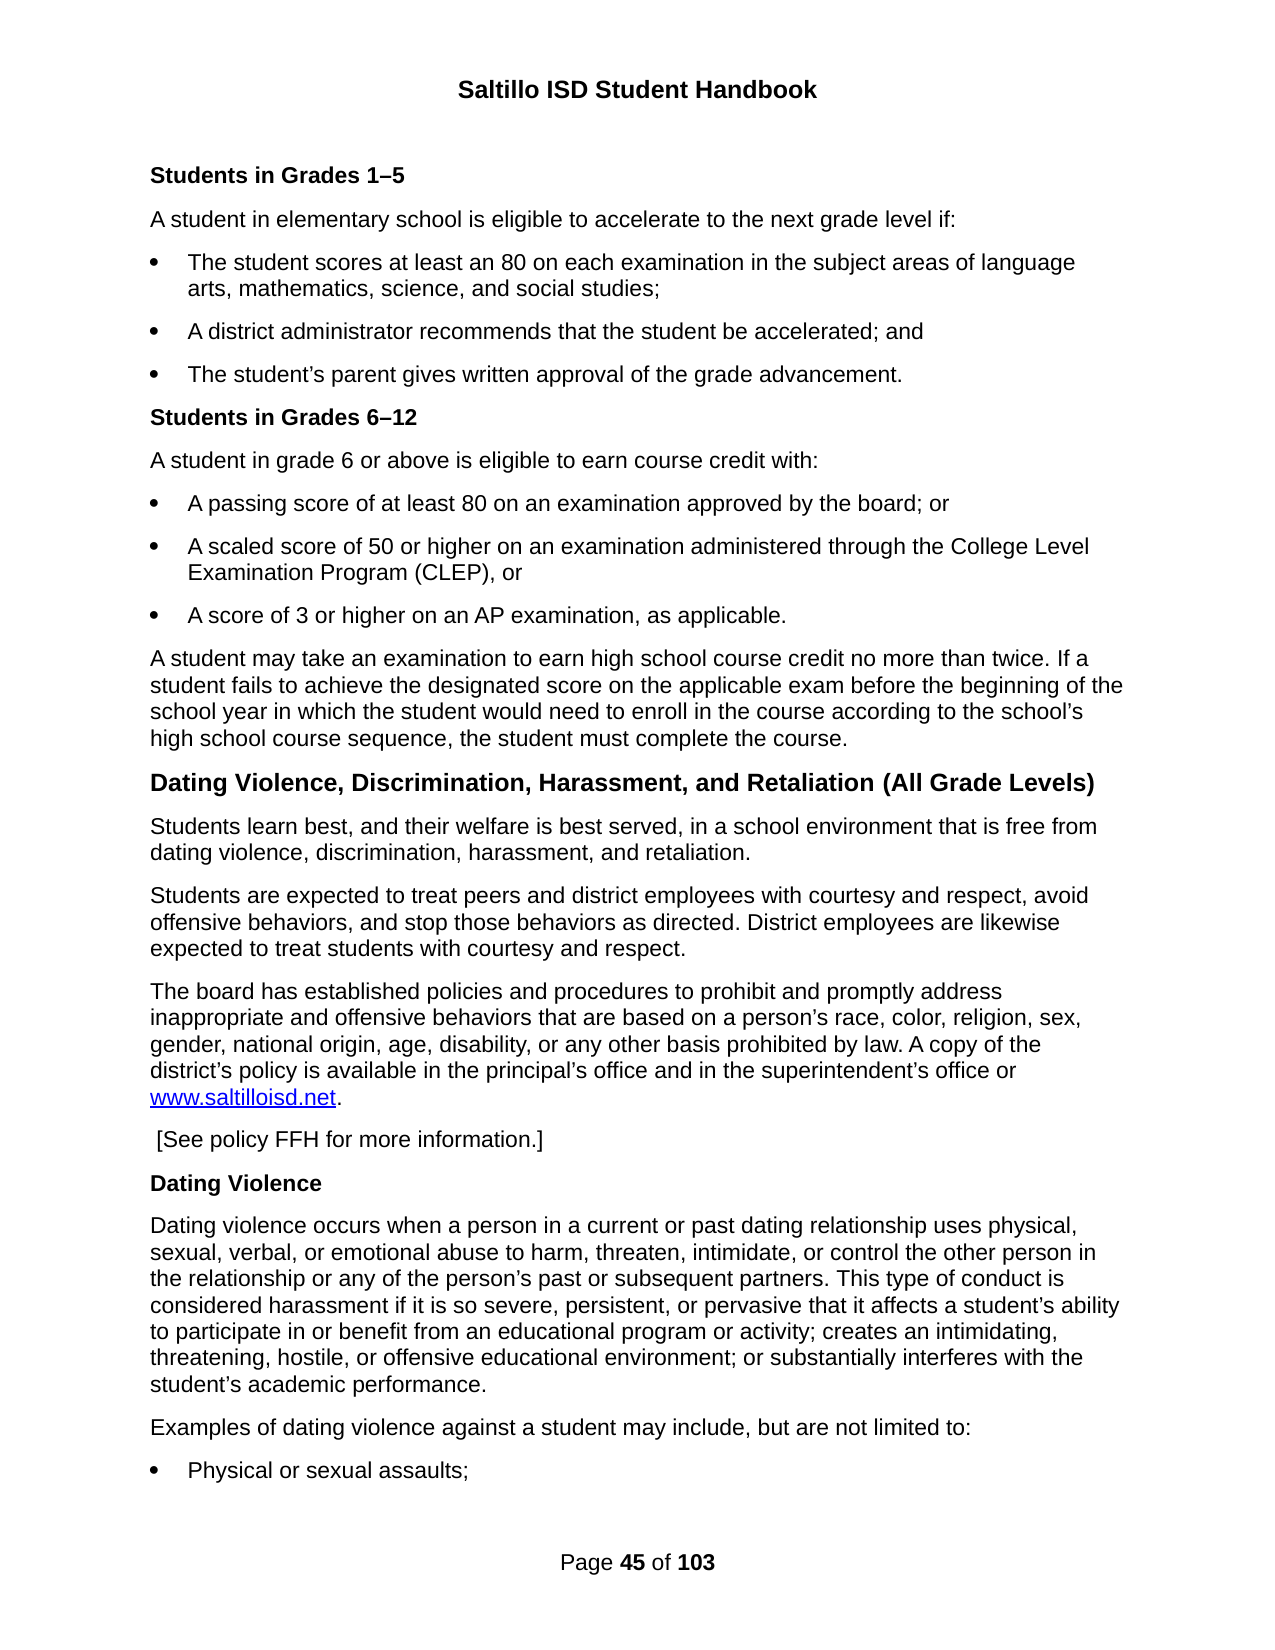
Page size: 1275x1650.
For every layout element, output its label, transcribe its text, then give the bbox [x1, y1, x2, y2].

text Dating violence occurs when a person in a current or past dating relationship uses physical, sexual, verbal, or emotional abuse to harm, threaten, intimidate, or control the other person in the relationship or any of the person’s past or subsequent partners. This type of conduct is considered harassment if it is so severe, persistent, or pervasive that it affects a student’s ability to participate in or benefit from an educational program or activity; creates an intimidating, threatening, hostile, or offensive educational environment; or substantially interferes with the student’s academic performance. [150, 1212, 1125, 1397]
subtitle Dating Violence, Discrimination, Harassment, and Retaliation (All Grade Levels) [150, 767, 1125, 796]
text A student in grade 6 or above is eligible to earn course credit with: [150, 447, 1125, 473]
text A student may take an examination to earn high school course credit no more than twice. If a student fails to achieve the designated score on the applicable exam before the beginning of the school year in which the student would need to enroll in the course according to the school’s high school course sequence, the student must complete the course. [150, 645, 1125, 751]
list A district administrator recommends that the student be accelerated; and [150, 318, 1125, 344]
list A score of 3 or higher on an AP examination, as applicable. [150, 602, 1125, 629]
text Examples of dating violence against a student may include, but are not limited to: [150, 1414, 1125, 1440]
text The board has established policies and procedures to prohibit and promptly address inappropriate and offensive behaviors that are based on a person’s race, color, religion, sex, gender, national origin, age, disability, or any other basis prohibited by law. A copy of the district’s policy is available in the principal’s office and in the superintendent’s office or www.saltilloisd.net. [150, 978, 1125, 1110]
text Students are expected to treat peers and district employees with courtesy and respect, avoid offensive behaviors, and stop those behaviors as directed. District employees are likewise expected to treat students with courtesy and respect. [150, 882, 1125, 961]
subtitle Students in Grades 1–5 [150, 162, 1125, 189]
list A scaled score of 50 or higher on an examination administered through the College Level Examination Program (CLEP), or [150, 533, 1125, 586]
text Students learn best, and their welfare is best served, in a school environment that is free from dating violence, discrimination, harassment, and retaliation. [150, 813, 1125, 866]
list The student’s parent gives written approval of the grade advancement. [150, 361, 1125, 387]
subtitle Dating Violence [150, 1169, 1125, 1196]
text [See policy FFH for more information.] [150, 1126, 1125, 1153]
list A passing score of at least 80 on an examination approved by the board; or [150, 490, 1125, 516]
text A student in elementary school is eligible to accelerate to the next grade level if: [150, 206, 1125, 232]
list The student scores at least an 80 on each examination in the subject areas of language arts, mathematics, science, and social studies; [150, 248, 1125, 301]
list Physical or sexual assaults; [150, 1457, 1125, 1483]
subtitle Students in Grades 6–12 [150, 404, 1125, 430]
